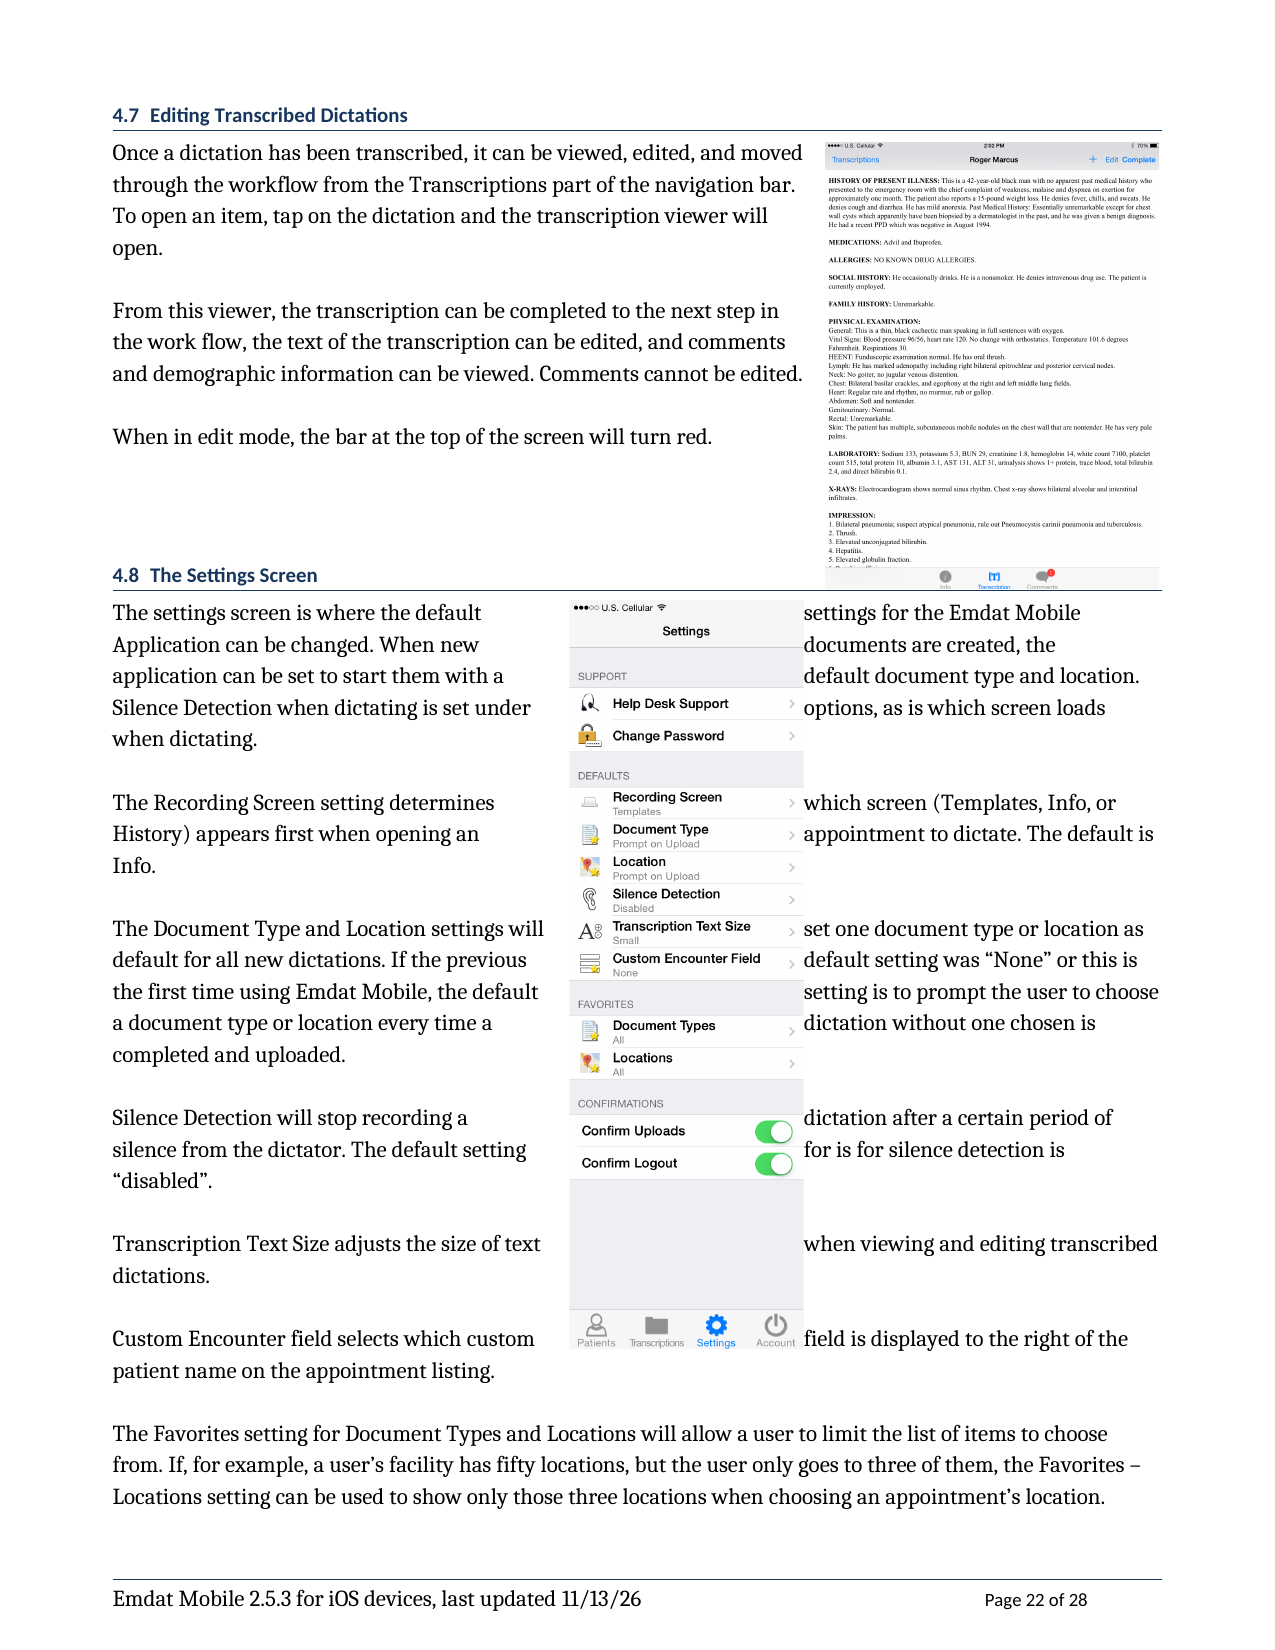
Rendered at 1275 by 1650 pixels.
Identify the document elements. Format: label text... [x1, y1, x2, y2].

text Transcription Text Size adjusts the size of text when viewing and editing transcribed dictations. [112, 1231, 569, 1289]
text The Favorites setting for Document Types and Locations will allow a user to limit the list of items to choose from. If, for example, a user’s facility has fifty locations, but the user only goes to three of them, the Favorites – Locations setting can be used to show only those three locations when choosing an appointment’s location. [112, 1421, 1162, 1510]
text Transcription Text Size adjusts the size of text when viewing and editing transcribed dictations. [804, 1231, 1162, 1289]
text Once a dictation has been transcribed, it can be viewed, edited, and moved through the workflow from the Transcriptions part of the navigation bar. To open an item, tap on the dictation and the transcription viewer will open. [112, 140, 1162, 261]
picture [569, 600, 804, 1347]
text When in edit mode, the bar at the top of the screen will turn red. [112, 424, 825, 450]
list Custom Encounter field selects which custom field is displayed to the right of the patient name on the appointment listing. [112, 1326, 1162, 1384]
text The settings screen is where the default settings for the Emdat Mobile Application can be changed. When new documents are created, the application can be set to start them with a default document type and location. Silence Detection when dictating is set under options, as is which screen loads when dictating. [804, 600, 1162, 752]
text The settings screen is where the default settings for the Emdat Mobile Application can be changed. When new documents are created, the application can be set to start them with a default document type and location. Silence Detection when dictating is set under options, as is which screen loads when dictating. [112, 600, 569, 752]
text The Document Type and Location settings will set one document type or location as default for all new dictations. If the previous default setting was “None” or this is the first time using Emdat Mobile, the default setting is to prompt the user to choose a document type or location every time a dictation without one chosen is completed and uploaded. [112, 916, 569, 1068]
text Silence Detection will stop recording a dictation after a certain period of silence from the dictator. The default setting for is for silence detection is “disabled”. [804, 1105, 1162, 1194]
text The Recording Screen setting determines which screen (Templates, Info, or History) appears first when opening an appointment to dictate. The default is Info. [804, 789, 1162, 879]
text The Recording Screen setting determines which screen (Templates, Info, or History) appears first when opening an appointment to dictate. The default is Info. [112, 789, 569, 879]
text The Document Type and Location settings will set one document type or location as default for all new dictations. If the previous default setting was “None” or this is the first time using Emdat Mobile, the default setting is to prompt the user to choose a document type or location every time a dictation without one chosen is completed and uploaded. [804, 916, 1162, 1068]
picture [825, 142, 1160, 589]
subtitle The Settings Screen [112, 563, 1162, 591]
text From this viewer, the transcription can be completed to the next step in the work flow, the text of the transcription can be edited, and comments and demographic information can be viewed. Comments cannot be edited. [112, 298, 825, 387]
subtitle Editing Transcribed Dictations [112, 102, 1162, 131]
text Silence Detection will stop recording a dictation after a certain period of silence from the dictator. The default setting for is for silence detection is “disabled”. [112, 1105, 569, 1194]
